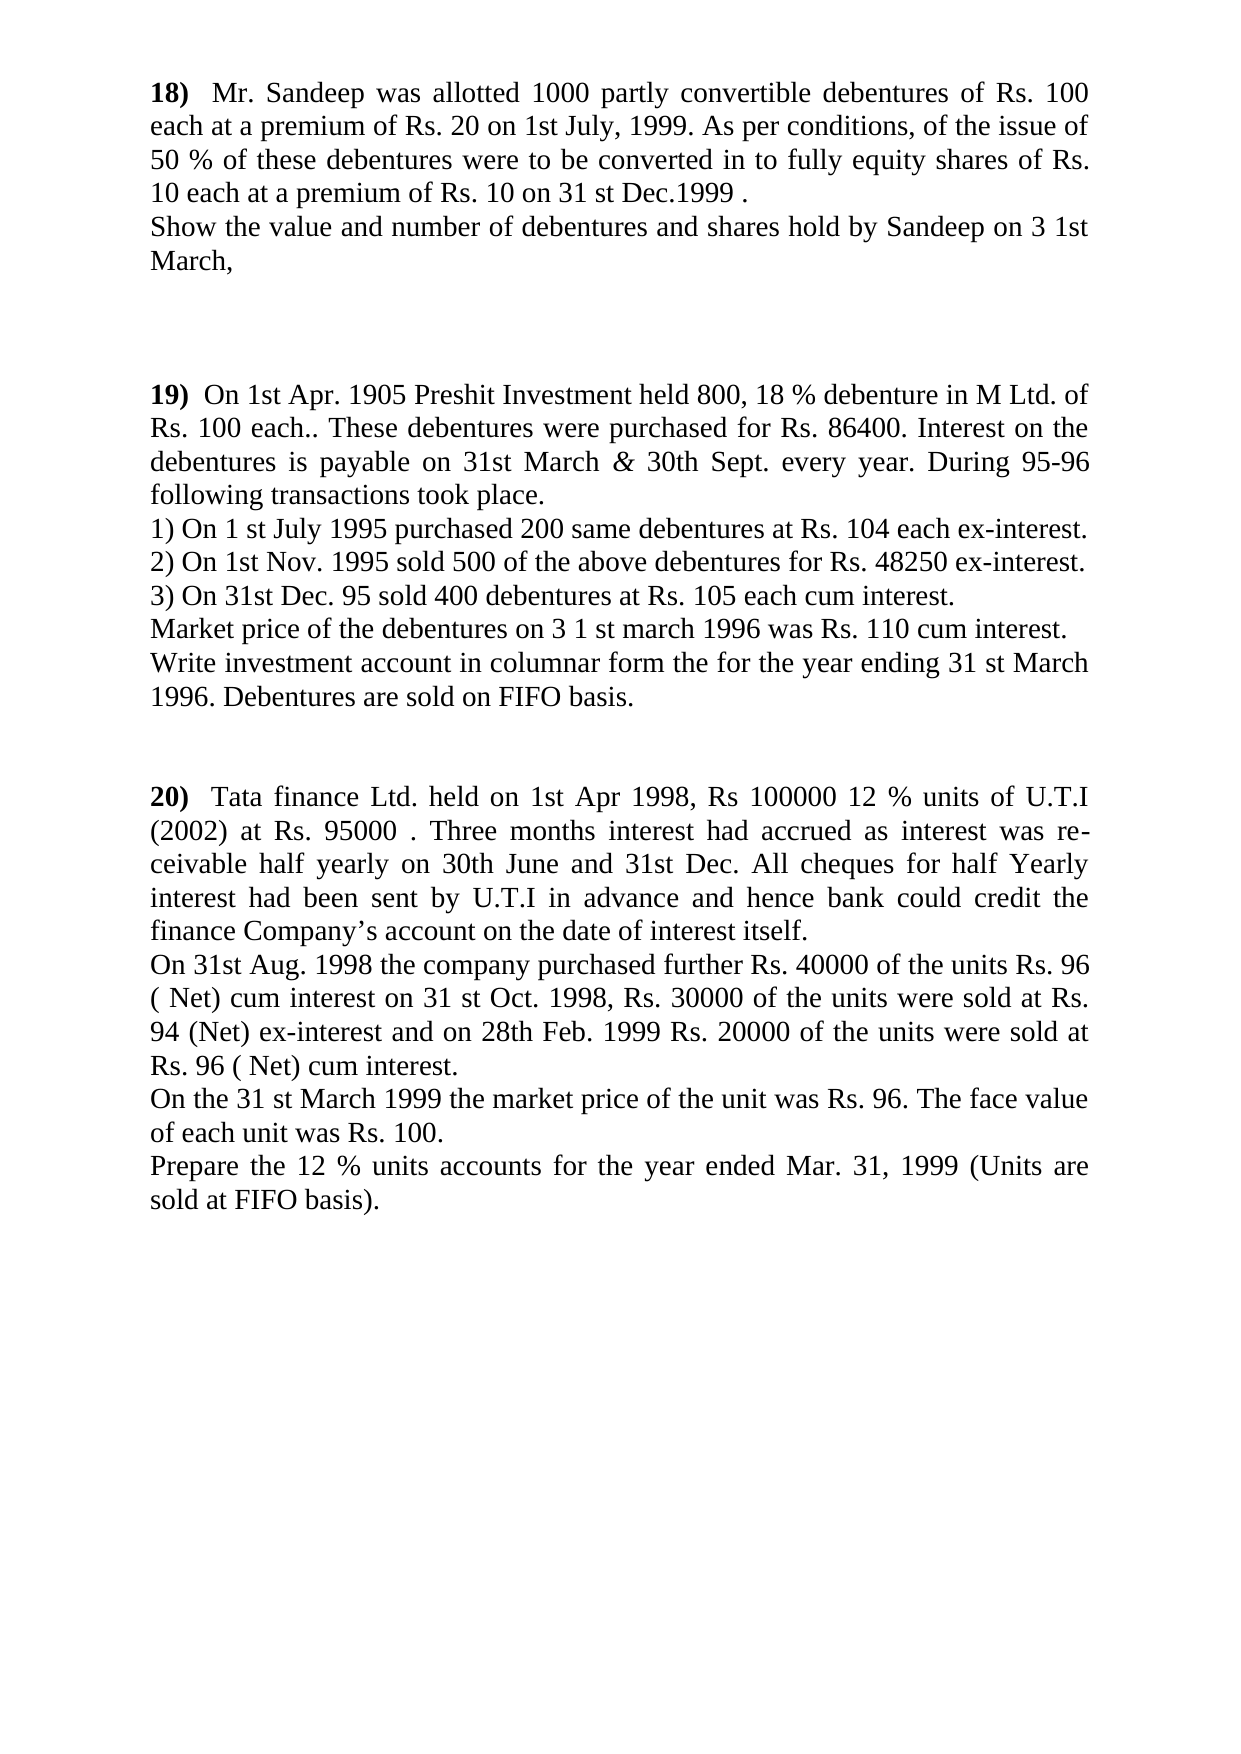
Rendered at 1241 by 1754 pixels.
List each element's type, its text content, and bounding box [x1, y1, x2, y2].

text Show the value and number of debentures and shares hold by Sandeep on 3 1st March, [150, 209, 1090, 276]
text 19) On 1st Apr. 1905 Preshit Investment held 800, 18 % debenture in M Ltd. of Rs. 100 each.. These debentures were purchased for Rs. 86400. Interest on the debentures is payable on 31st March & 30th Sept. every year. During 95-96 following transactions took place. [150, 377, 1090, 511]
text 1) On 1 st July 1995 purchased 200 same debentures at Rs. 104 each ex-interest. [150, 511, 1090, 544]
text 18) Mr. Sandeep was allotted 1000 partly convertible debentures of Rs. 100 each at a premium of Rs. 20 on 1st July, 1999. As per conditions, of the issue of 50 % of these debentures were to be converted in to fully equity shares of Rs. 10 each at a premium of Rs. 10 on 31 st Dec.1999 . [150, 75, 1090, 209]
text 20) Tata finance Ltd. held on 1st Apr 1998, Rs 100000 12 % units of U.T.I (2002) at Rs. 95000 . Three months interest had accrued as interest was receivable half yearly on 30th June and 31st Dec. All cheques for half Yearly interest had been sent by U.T.I in advance and hence bank could credit the finance Company’s account on the date of interest itself. [150, 779, 1090, 947]
text 3) On 31st Dec. 95 sold 400 debentures at Rs. 105 each cum interest. [150, 578, 1090, 612]
text On the 31 st March 1999 the market price of the unit was Rs. 96. The face value of each unit was Rs. 100. [150, 1081, 1090, 1148]
text Write investment account in columnar form the for the year ending 31 st March 1996. Debentures are sold on FIFO basis. [150, 645, 1090, 712]
text Prepare the 12 % units accounts for the year ended Mar. 31, 1999 (Units are sold at FIFO basis). [150, 1148, 1090, 1215]
text Market price of the debentures on 3 1 st march 1996 was Rs. 110 cum interest. [150, 612, 1090, 645]
text 2) On 1st Nov. 1995 sold 500 of the above debentures for Rs. 48250 ex-interest. [150, 544, 1090, 578]
text On 31st Aug. 1998 the company purchased further Rs. 40000 of the units Rs. 96 ( Net) cum interest on 31 st Oct. 1998, Rs. 30000 of the units were sold at Rs. 94 (Net) ex-interest and on 28th Feb. 1999 Rs. 20000 of the units were sold at Rs. 96 ( Net) cum interest. [150, 947, 1090, 1081]
